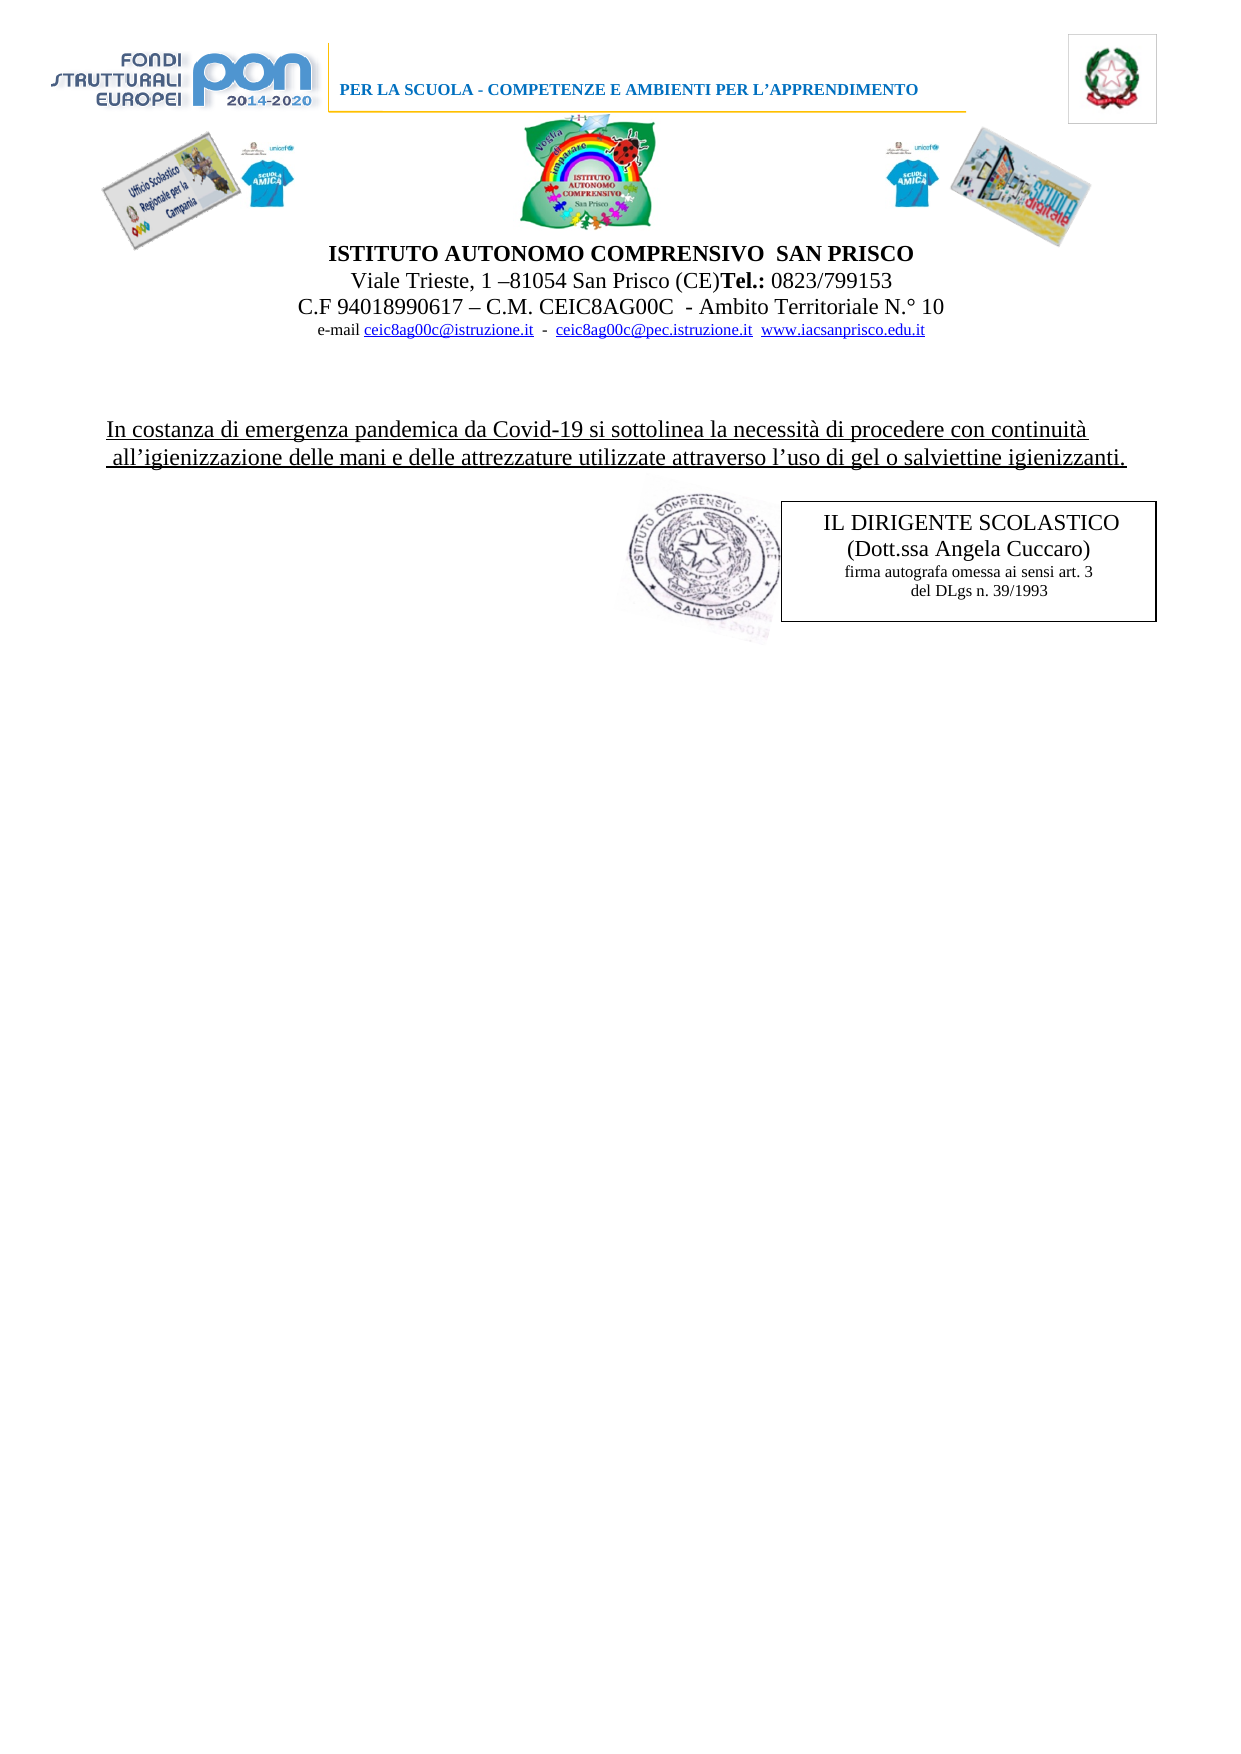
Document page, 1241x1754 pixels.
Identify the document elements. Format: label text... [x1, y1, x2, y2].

picture [614, 473, 781, 645]
picture [99, 129, 295, 252]
text In costanza di emergenza pandemica da Covid-19 si sottolinea la necessità di procedere con continuità [106, 415, 1146, 443]
text all’igienizzazione delle mani e delle attrezzature utilizzate attraverso l’uso di gel o salviettine igienizzanti. [106, 443, 1146, 470]
picture [944, 123, 1097, 250]
picture [885, 142, 940, 209]
picture [1066, 32, 1159, 126]
picture [511, 113, 662, 232]
picture [43, 40, 329, 112]
